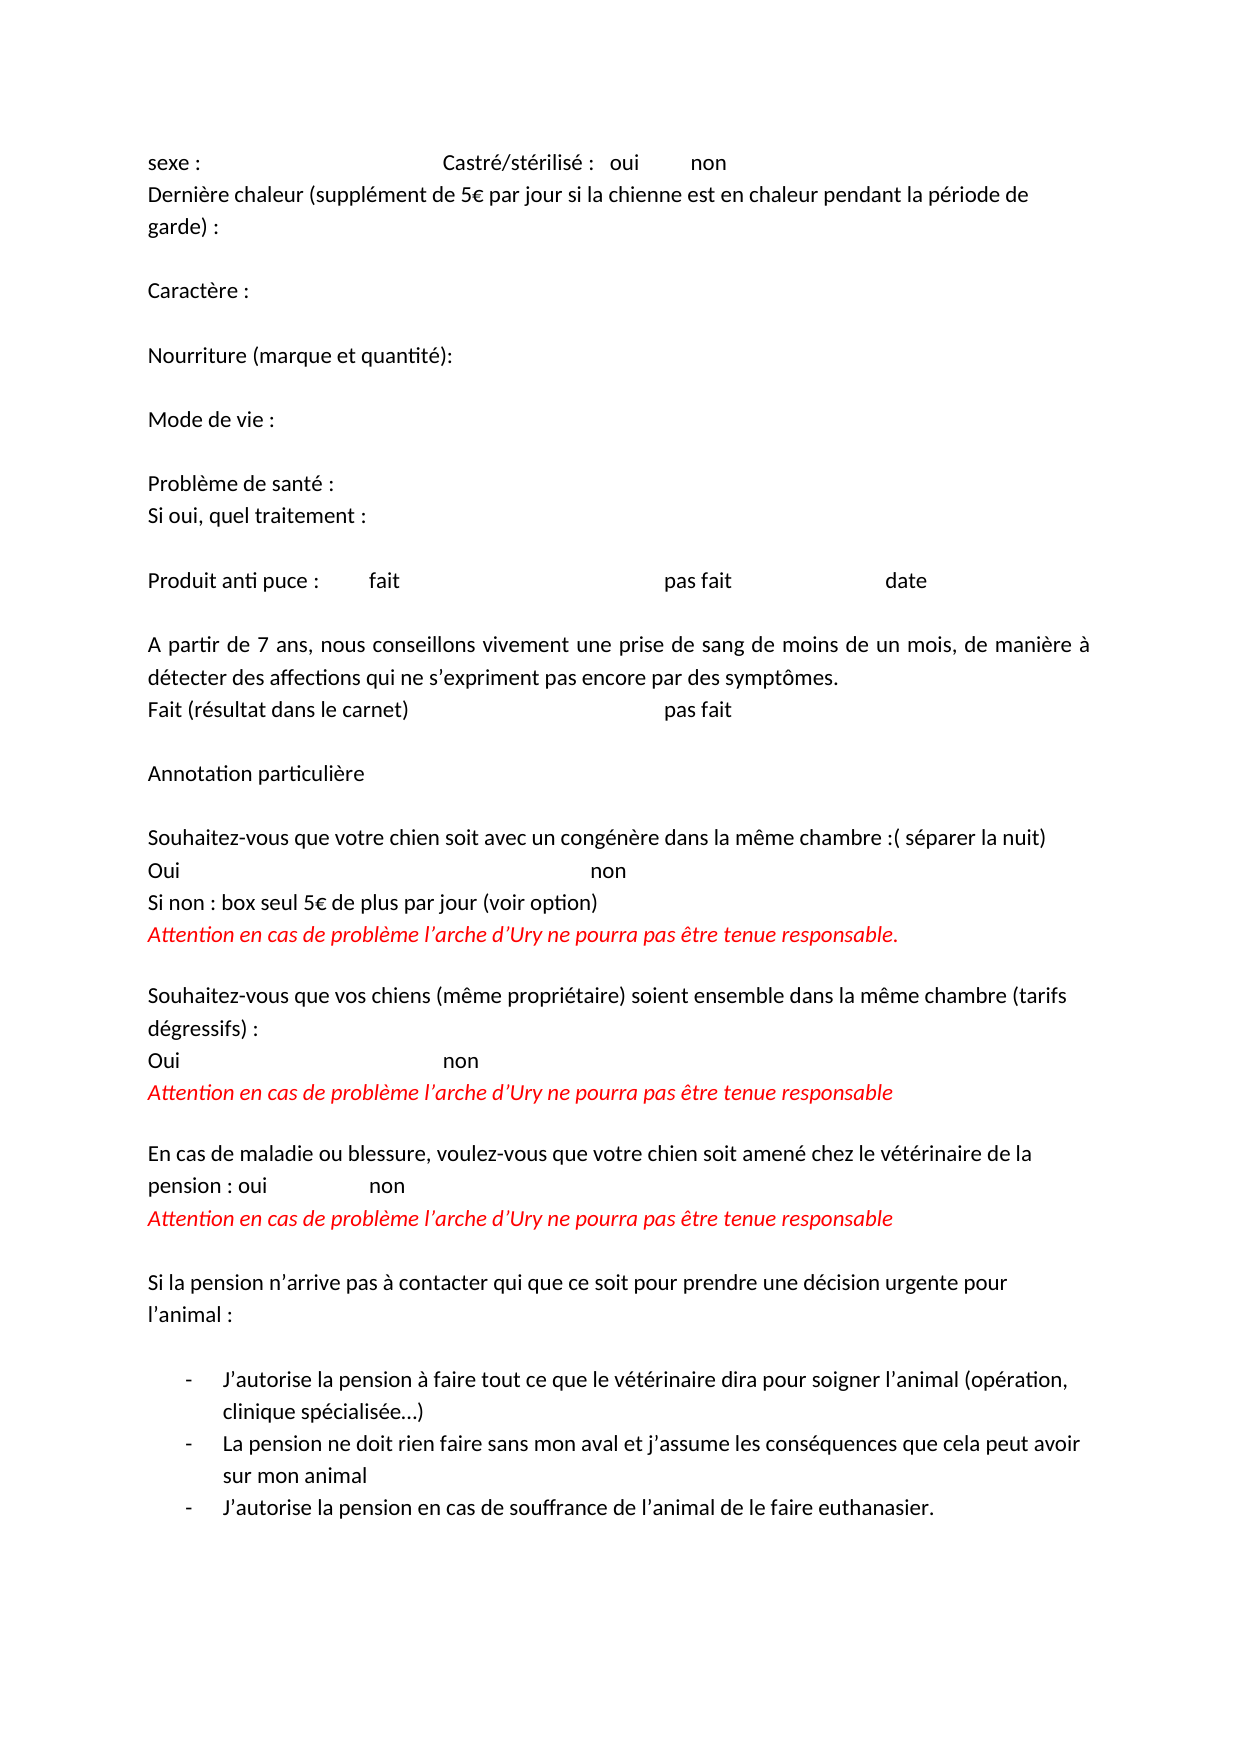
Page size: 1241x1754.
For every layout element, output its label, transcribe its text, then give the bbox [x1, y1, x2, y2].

text Caractère : [148, 276, 1093, 304]
list J’autorise la pension à faire tout ce que le vétérinaire dira pour soigner l’animal (opération, clinique spécialisée…) [185, 1365, 1093, 1425]
text Souhaitez-vous que vos chiens (même propriétaire) soient ensemble dans la même chambre (tarifs dégressifs) : [148, 981, 1093, 1042]
text Si la pension n’arrive pas à contacter qui que ce soit pour prendre une décision urgente pour l’animal : [148, 1268, 1093, 1328]
text Fait (résultat dans le carnet) pas fait [148, 695, 1093, 723]
text En cas de maladie ou blessure, voulez-vous que votre chien soit amené chez le vétérinaire de la pension : oui non [148, 1139, 1093, 1199]
text Oui non [148, 856, 1093, 884]
text Attention en cas de problème l’arche d’Ury ne pourra pas être tenue responsable. [148, 920, 1093, 948]
text Produit anti puce : fait pas fait date [148, 566, 1093, 594]
text Attention en cas de problème l’arche d’Ury ne pourra pas être tenue responsable [148, 1204, 1093, 1232]
text Dernière chaleur (supplément de 5€ par jour si la chienne est en chaleur pendant la période de garde) : [148, 180, 1093, 240]
text Nourriture (marque et quantité): [148, 341, 1093, 369]
text Si non : box seul 5€ de plus par jour (voir option) [148, 888, 1093, 916]
text Mode de vie : [148, 405, 1093, 433]
text Oui non [148, 1046, 1093, 1074]
text Annotation particulière [148, 759, 1093, 787]
text Attention en cas de problème l’arche d’Ury ne pourra pas être tenue responsable [148, 1078, 1093, 1106]
text sexe : Castré/stérilisé : oui non [148, 148, 1093, 176]
list J’autorise la pension en cas de souffrance de l’animal de le faire euthanasier. [185, 1493, 1093, 1521]
text Problème de santé : [148, 469, 1093, 497]
text Souhaitez-vous que votre chien soit avec un congénère dans la même chambre :( séparer la nuit) [148, 823, 1093, 852]
text A partir de 7 ans, nous conseillons vivement une prise de sang de moins de un mois, de manière à détecter des affections qui ne s’expriment pas encore par des symptômes. [148, 630, 1093, 691]
list La pension ne doit rien faire sans mon aval et j’assume les conséquences que cela peut avoir sur mon animal [185, 1429, 1093, 1489]
text Si oui, quel traitement : [148, 502, 1093, 530]
